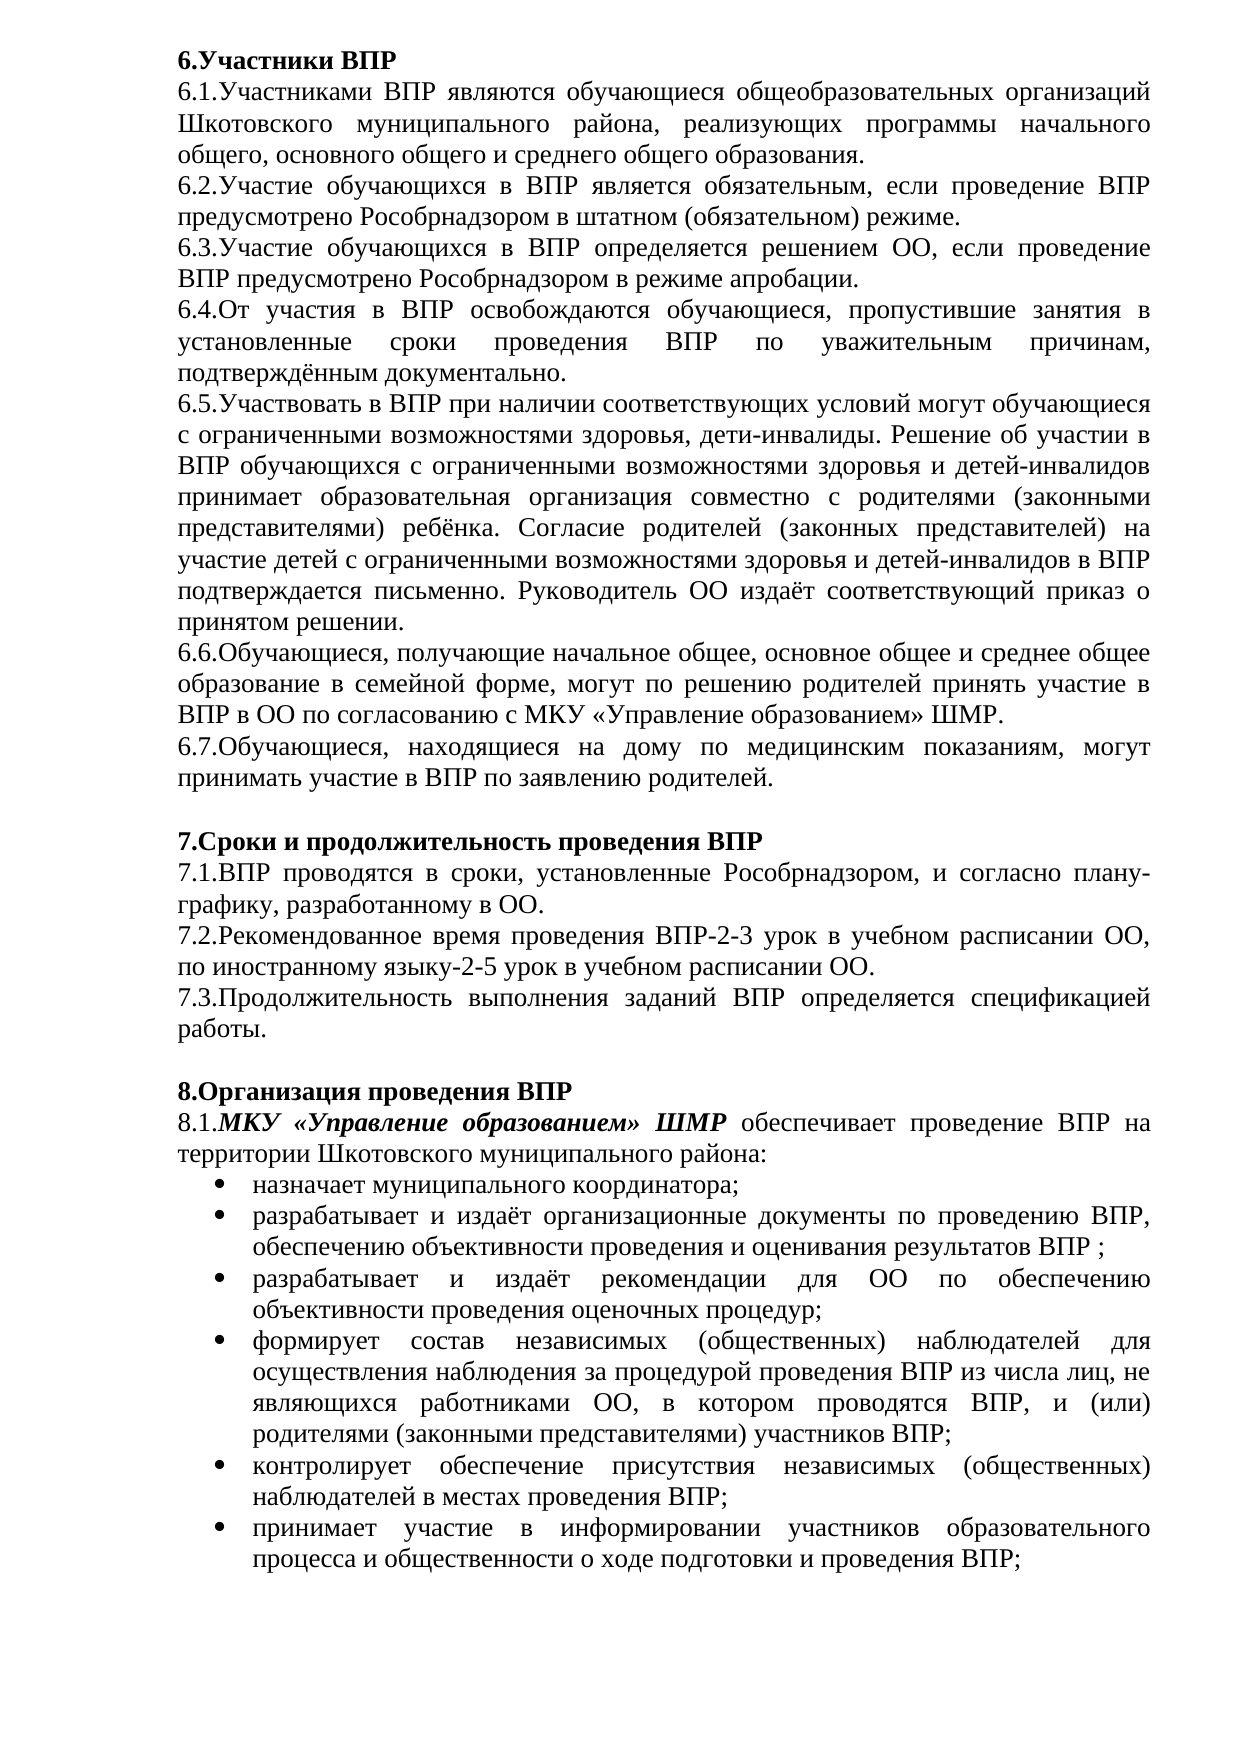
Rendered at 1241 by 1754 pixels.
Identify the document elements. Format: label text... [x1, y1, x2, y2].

text 6.1.Участниками ВПР являются обучающиеся общеобразовательных организаций Шкотовского муниципального района, реализующих программы начального общего, основного общего и среднего общего образования. [177, 76, 1152, 169]
text 7.3.Продолжительность выполнения заданий ВПР определяется спецификацией работы. [177, 981, 1152, 1043]
list принимает участие в информировании участников образовательного процесса и общественности о ходе подготовки и проведения ВПР; [215, 1511, 1152, 1573]
list назначает муниципального координатора; [215, 1168, 1152, 1199]
text 7.2.Рекомендованное время проведения ВПР-2-3 урок в учебном расписании ОО, по иностранному языку-2-5 урок в учебном расписании ОО. [177, 919, 1152, 981]
text 6.6.Обучающиеся, получающие начальное общее, основное общее и среднее общее образование в семейной форме, могут по решению родителей принять участие в ВПР в ОО по согласованию с МКУ «Управление образованием» ШМР. [177, 636, 1152, 729]
text 6.2.Участие обучающихся в ВПР является обязательным, если проведение ВПР предусмотрено Рособрнадзором в штатном (обязательном) режиме. [177, 169, 1152, 231]
text 8.Организация проведения ВПР [177, 1074, 1152, 1106]
text 6.5.Участвовать в ВПР при наличии соответствующих условий могут обучающиеся с ограниченными возможностями здоровья, дети-инвалиды. Решение об участии в ВПР обучающихся с ограниченными возможностями здоровья и детей-инвалидов принимает образовательная организация совместно с родителями (законными представителями) ребёнка. Согласие родителей (законных представителей) на участие детей с ограниченными возможностями здоровья и детей-инвалидов в ВПР подтверждается письменно. Руководитель ОО издаёт соответствующий приказ о принятом решении. [177, 387, 1152, 636]
text 7.Сроки и продолжительность проведения ВПР [177, 825, 1152, 857]
list формирует состав независимых (общественных) наблюдателей для осуществления наблюдения за процедурой проведения ВПР из числа лиц, не являющихся работниками ОО, в котором проводятся ВПР, и (или) родителями (законными представителями) участников ВПР; [215, 1324, 1152, 1449]
text 7.1.ВПР проводятся в сроки, установленные Рособрнадзором, и согласно плану-графику, разработанному в ОО. [177, 857, 1152, 919]
list разрабатывает и издаёт рекомендации для ОО по обеспечению объективности проведения оценочных процедур; [215, 1262, 1152, 1324]
text 6.4.От участия в ВПР освобождаются обучающиеся, пропустившие занятия в установленные сроки проведения ВПР по уважительным причинам, подтверждённым документально. [177, 293, 1152, 387]
list разрабатывает и издаёт организационные документы по проведению ВПР, обеспечению объективности проведения и оценивания результатов ВПР ; [215, 1199, 1152, 1262]
text 6.7.Обучающиеся, находящиеся на дому по медицинским показаниям, могут принимать участие в ВПР по заявлению родителей. [177, 729, 1152, 792]
text 8.1.МКУ «Управление образованием» ШМР обеспечивает проведение ВПР на территории Шкотовского муниципального района: [177, 1106, 1152, 1168]
text 6.3.Участие обучающихся в ВПР определяется решением ОО, если проведение ВПР предусмотрено Рособрнадзором в режиме апробации. [177, 231, 1152, 293]
text 6.Участники ВПР [177, 44, 1152, 76]
list контролирует обеспечение присутствия независимых (общественных) наблюдателей в местах проведения ВПР; [215, 1449, 1152, 1511]
